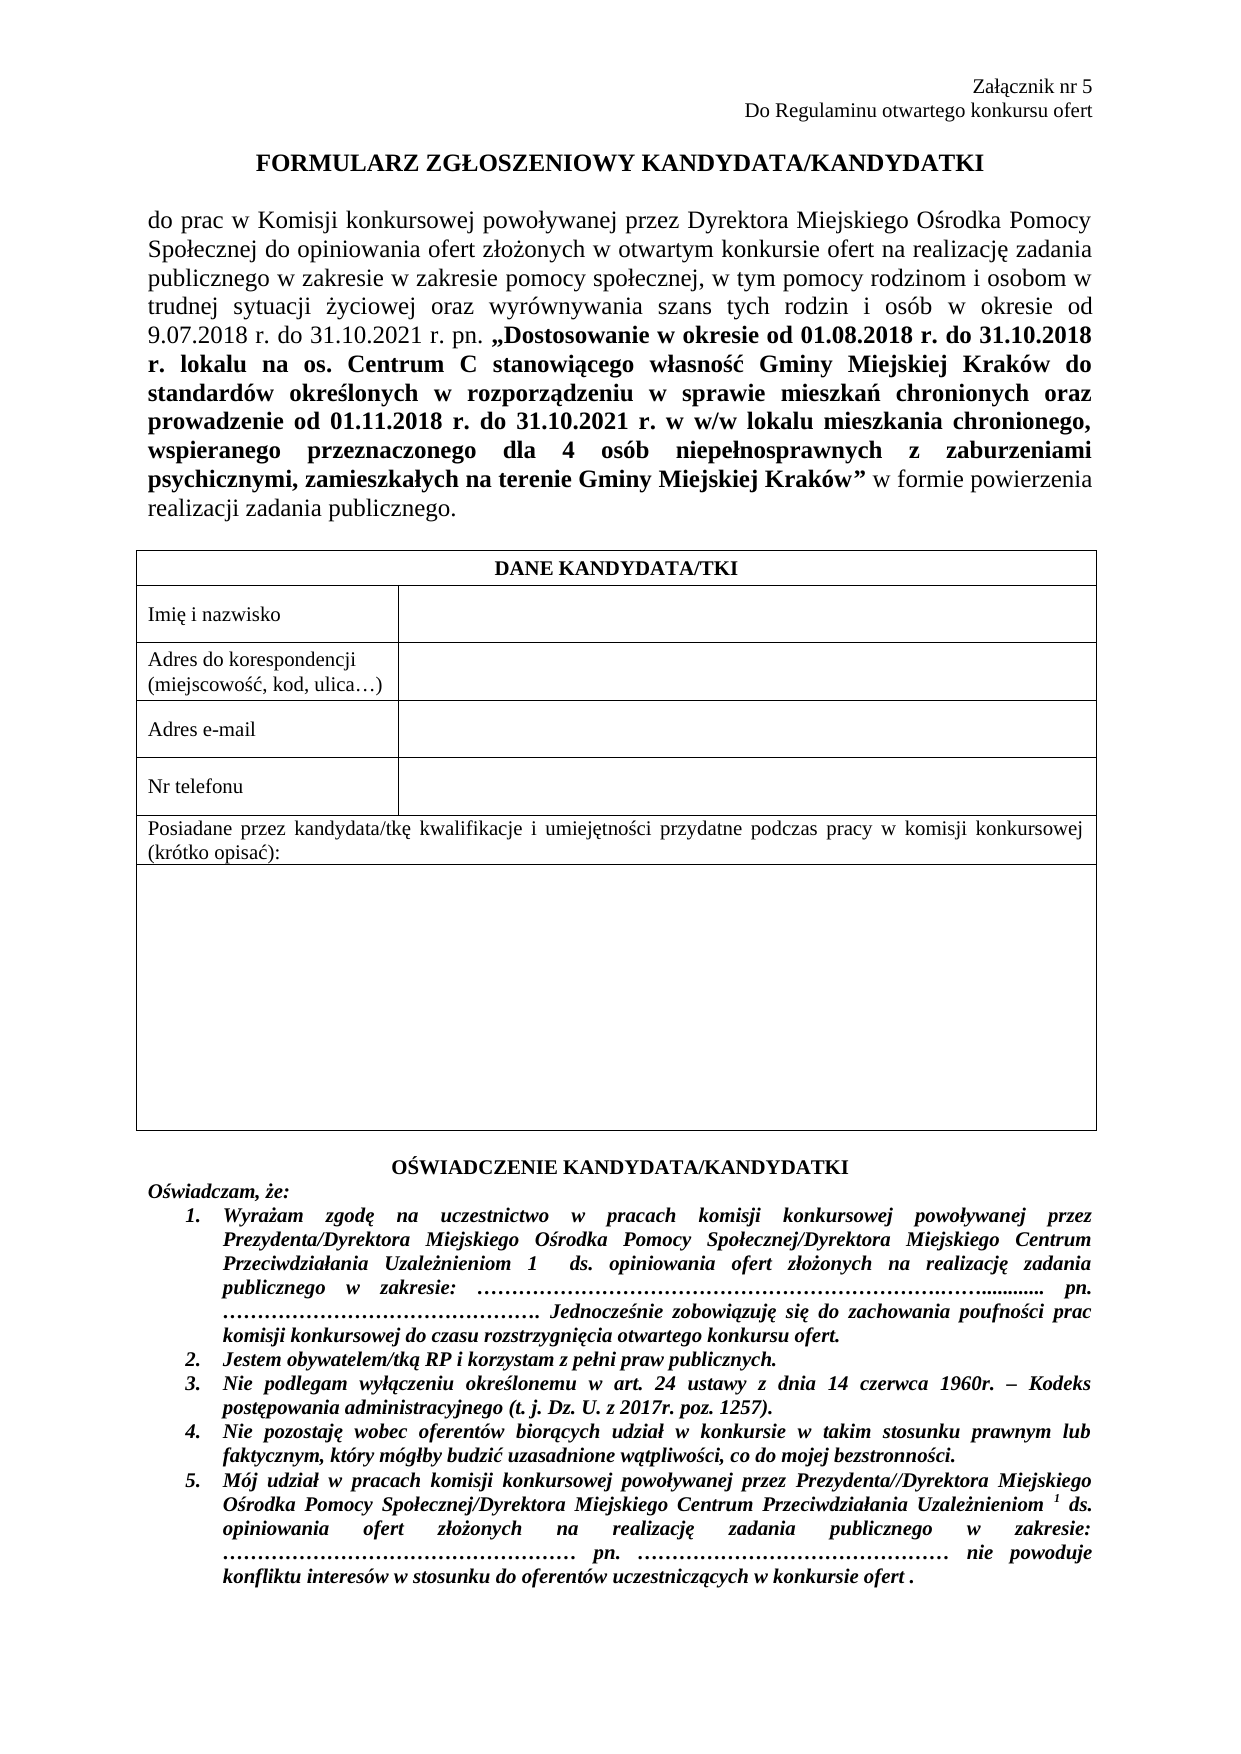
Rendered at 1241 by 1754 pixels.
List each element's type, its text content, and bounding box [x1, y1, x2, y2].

table_cell [399, 758, 1096, 815]
text FORMULARZ ZGŁOSZENIOWY KANDYDATA/KANDYDATKI [148, 148, 1093, 176]
table_cell Adres do korespondencji (miejscowość, kod, ulica…) [137, 643, 398, 700]
list Mój udział w pracach komisji konkursowej powoływanej przez Prezydenta//Dyrektora Miejskiego Ośrodka Pomocy Społecznej/Dyrektora Miejskiego Centrum Przeciwdziałania Uzależnieniom 1 ds. opiniowania ofert złożonych na realizację zadania publicznego w zakresie: …………………………………………… pn. ……………………………………… nie powoduje konfliktu interesów w stosunku do oferentów uczestniczących w konkursie ofert . [185, 1467, 1093, 1588]
table_header DANE KANDYDATA/TKI [137, 551, 1096, 585]
table_cell [137, 865, 1096, 1129]
table_cell Adres e-mail [137, 701, 398, 757]
table_cell [399, 586, 1096, 642]
list Nie pozostaję wobec oferentów biorących udział w konkursie w takim stosunku prawnym lub faktycznym, który mógłby budzić uzasadnione wątpliwości, co do mojej bezstronności. [185, 1419, 1093, 1467]
text Oświadczam, że: [148, 1179, 1093, 1203]
table_cell [399, 643, 1096, 700]
text do prac w Komisji konkursowej powoływanej przez Dyrektora Miejskiego Ośrodka Pomocy Społecznej do opiniowania ofert złożonych w otwartym konkursie ofert na realizację zadania publicznego w zakresie w zakresie pomocy społecznej, w tym pomocy rodzinom i osobom w trudnej sytuacji życiowej oraz wyrównywania szans tych rodzin i osób w okresie od 9.07.2018 r. do 31.10.2021 r. pn. „Dostosowanie w okresie od 01.08.2018 r. do 31.10.2018 r. lokalu na os. Centrum C stanowiącego własność Gminy Miejskiej Kraków do standardów określonych w rozporządzeniu w sprawie mieszkań chronionych oraz prowadzenie od 01.11.2018 r. do 31.10.2021 r. w w/w lokalu mieszkania chronionego, wspieranego przeznaczonego dla 4 osób niepełnosprawnych z zaburzeniami psychicznymi, zamieszkałych na terenie Gminy Miejskiej Kraków” w formie powierzenia realizacji zadania publicznego. [148, 205, 1093, 521]
list Nie podlegam wyłączeniu określonemu w art. 24 ustawy z dnia 14 czerwca 1960r. – Kodeks postępowania administracyjnego (t. j. Dz. U. z 2017r. poz. 1257). [185, 1371, 1093, 1419]
table_cell [399, 701, 1096, 757]
list Wyrażam zgodę na uczestnictwo w pracach komisji konkursowej powoływanej przez Prezydenta/Dyrektora Miejskiego Ośrodka Pomocy Społecznej/Dyrektora Miejskiego Centrum Przeciwdziałania Uzależnieniom 1 ds. opiniowania ofert złożonych na realizację zadania publicznego w zakresie: ………………………………………………………….……............ pn.………………………………………. Jednocześnie zobowiązuję się do zachowania poufności prac komisji konkursowej do czasu rozstrzygnięcia otwartego konkursu ofert. [185, 1203, 1093, 1347]
text OŚWIADCZENIE KANDYDATA/KANDYDATKI [148, 1155, 1093, 1179]
list Jestem obywatelem/tką RP i korzystam z pełni praw publicznych. [185, 1347, 1093, 1371]
table_cell Nr telefonu [137, 758, 398, 815]
table_cell Posiadane przez kandydata/tkę kwalifikacje i umiejętności przydatne podczas pracy w komisji konkursowej (krótko opisać): [137, 816, 1096, 864]
table_cell Imię i nazwisko [137, 586, 398, 642]
